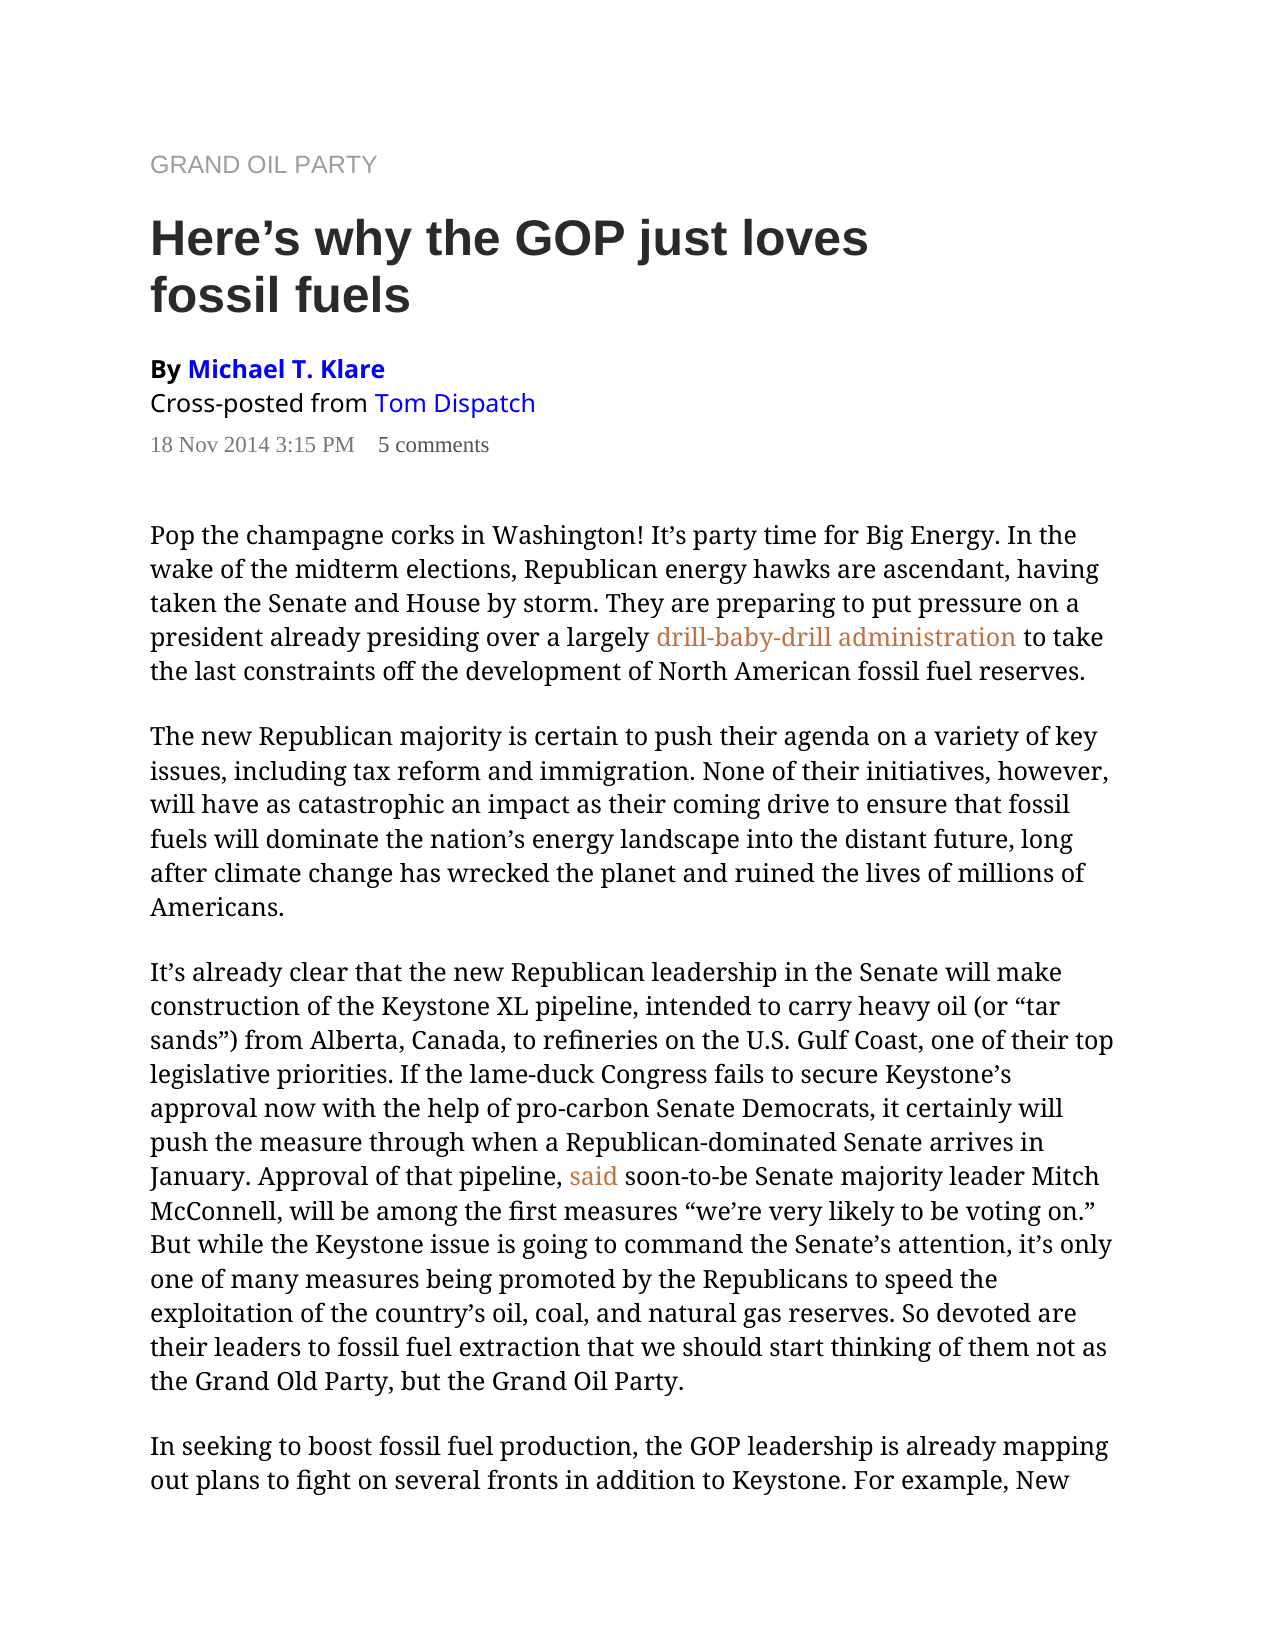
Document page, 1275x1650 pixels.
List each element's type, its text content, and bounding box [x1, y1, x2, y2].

text The new Republican majority is certain to push their agenda on a variety of key issues, including tax reform and immigration. None of their initiatives, however, will have as catastrophic an impact as their coming drive to ensure that fossil fuels will dominate the nation’s energy landscape into the distant future, long after climate change has wrecked the planet and ruined the lives of millions of Americans. [150, 719, 1125, 923]
text 18 Nov 2014 3:15 PM 5 comments [150, 431, 1125, 457]
text Here’s why the GOP just loves fossil fuels [150, 208, 1125, 323]
text By Michael T. Klare [150, 352, 1125, 386]
text Cross-posted from Tom Dispatch [150, 386, 1125, 420]
text Pop the champagne corks in Washington! It’s party time for Big Energy. In the wake of the midterm elections, Republican energy hawks are ascendant, having taken the Senate and House by storm. They are preparing to put pressure on a president already presiding over a largely drill-baby-drill administration to take the last constraints off the development of North American fossil fuel reserves. [150, 517, 1125, 688]
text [150, 1429, 1125, 1497]
text GRAND OIL PARTY [150, 150, 1125, 179]
text It’s already clear that the new Republican leadership in the Senate will make construction of the Keystone XL pipeline, intended to carry heavy oil (or “tar sands”) from Alberta, Canada, to refineries on the U.S. Gulf Coast, one of their top legislative priorities. If the lame-duck Congress fails to secure Keystone’s approval now with the help of pro-carbon Senate Democrats, it certainly will push the measure through when a Republican-dominated Senate arrives in January. Approval of that pipeline, said soon-to-be Senate majority leader Mitch McConnell, will be among the first measures “we’re very likely to be voting on.” But while the Keystone issue is going to command the Senate’s attention, it’s only one of many measures being promoted by the Republicans to speed the exploitation of the country’s oil, coal, and natural gas reserves. So devoted are their leaders to fossil fuel extraction that we should start thinking of them not as the Grand Old Party, but the Grand Oil Party. [150, 955, 1125, 1397]
